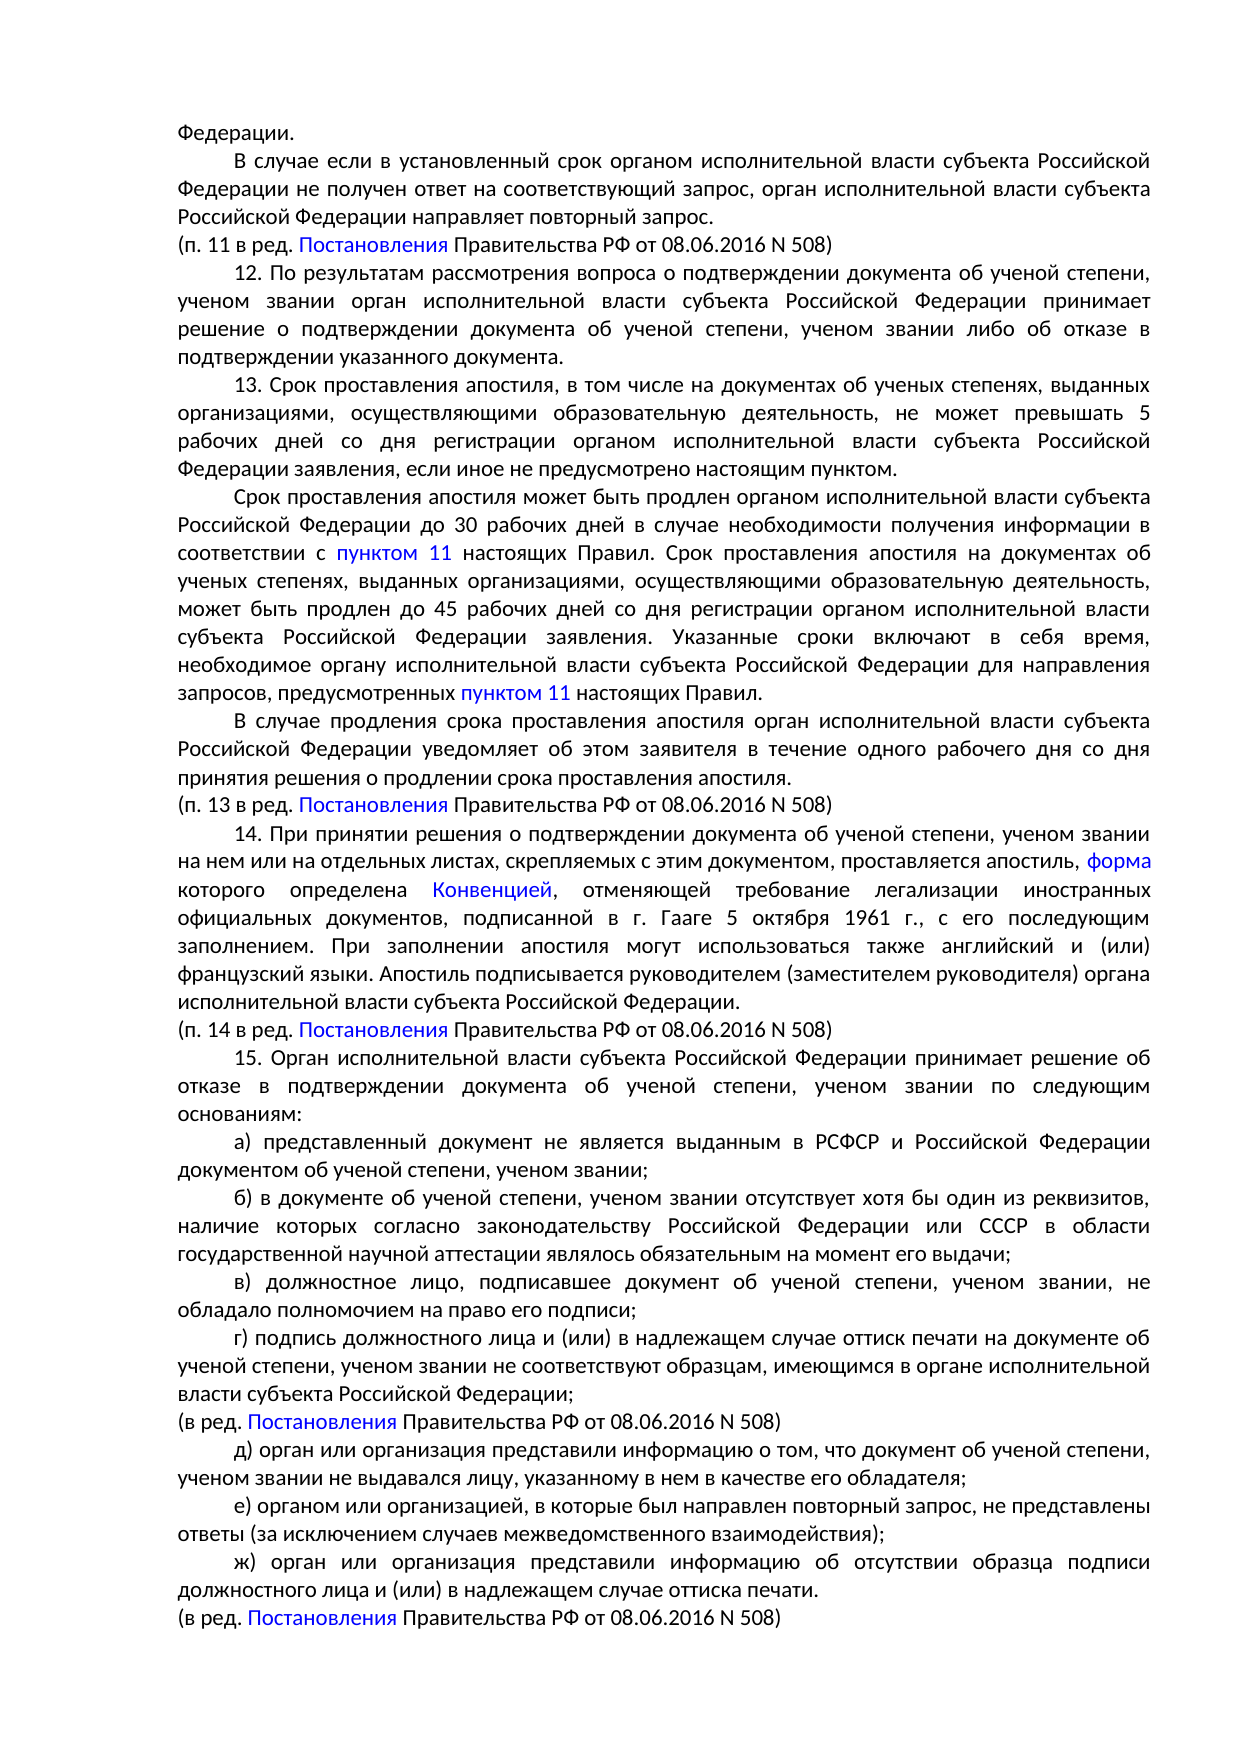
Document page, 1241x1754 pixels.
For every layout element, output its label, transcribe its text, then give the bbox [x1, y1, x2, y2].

text 15. Орган исполнительной власти субъекта Российской Федерации принимает решение об отказе в подтверждении документа об ученой степени, ученом звании по следующим основаниям: [177, 1043, 1152, 1127]
text в) должностное лицо, подписавшее документ об ученой степени, ученом звании, не обладало полномочием на право его подписи; [177, 1267, 1152, 1323]
text (п. 14 в ред. Постановления Правительства РФ от 08.06.2016 N 508) [177, 1015, 1152, 1043]
text (в ред. Постановления Правительства РФ от 08.06.2016 N 508) [177, 1603, 1152, 1631]
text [177, 118, 1152, 146]
text Срок проставления апостиля может быть продлен органом исполнительной власти субъекта Российской Федерации до 30 рабочих дней в случае необходимости получения информации в соответствии с пунктом 11 настоящих Правил. Срок проставления апостиля на документах об ученых степенях, выданных организациями, осуществляющими образовательную деятельность, может быть продлен до 45 рабочих дней со дня регистрации органом исполнительной власти субъекта Российской Федерации заявления. Указанные сроки включают в себя время, необходимое органу исполнительной власти субъекта Российской Федерации для направления запросов, предусмотренных пунктом 11 настоящих Правил. [177, 482, 1152, 707]
text (п. 11 в ред. Постановления Правительства РФ от 08.06.2016 N 508) [177, 230, 1152, 258]
text г) подпись должностного лица и (или) в надлежащем случае оттиск печати на документе об ученой степени, ученом звании не соответствуют образцам, имеющимся в органе исполнительной власти субъекта Российской Федерации; [177, 1323, 1152, 1407]
text б) в документе об ученой степени, ученом звании отсутствует хотя бы один из реквизитов, наличие которых согласно законодательству Российской Федерации или СССР в области государственной научной аттестации являлось обязательным на момент его выдачи; [177, 1183, 1152, 1267]
text (п. 13 в ред. Постановления Правительства РФ от 08.06.2016 N 508) [177, 791, 1152, 819]
text 14. При принятии решения о подтверждении документа об ученой степени, ученом звании на нем или на отдельных листах, скрепляемых с этим документом, проставляется апостиль, форма которого определена Конвенцией, отменяющей требование легализации иностранных официальных документов, подписанной в г. Гааге 5 октября 1961 г., с его последующим заполнением. При заполнении апостиля могут использоваться также английский и (или) французский языки. Апостиль подписывается руководителем (заместителем руководителя) органа исполнительной власти субъекта Российской Федерации. [177, 819, 1152, 1015]
text В случае продления срока проставления апостиля орган исполнительной власти субъекта Российской Федерации уведомляет об этом заявителя в течение одного рабочего дня со дня принятия решения о продлении срока проставления апостиля. [177, 707, 1152, 791]
text В случае если в установленный срок органом исполнительной власти субъекта Российской Федерации не получен ответ на соответствующий запрос, орган исполнительной власти субъекта Российской Федерации направляет повторный запрос. [177, 146, 1152, 230]
text д) орган или организация представили информацию о том, что документ об ученой степени, ученом звании не выдавался лицу, указанному в нем в качестве его обладателя; [177, 1435, 1152, 1491]
text ж) орган или организация представили информацию об отсутствии образца подписи должностного лица и (или) в надлежащем случае оттиска печати. [177, 1547, 1152, 1603]
text (в ред. Постановления Правительства РФ от 08.06.2016 N 508) [177, 1407, 1152, 1435]
text 13. Срок проставления апостиля, в том числе на документах об ученых степенях, выданных организациями, осуществляющими образовательную деятельность, не может превышать 5 рабочих дней со дня регистрации органом исполнительной власти субъекта Российской Федерации заявления, если иное не предусмотрено настоящим пунктом. [177, 370, 1152, 482]
text а) представленный документ не является выданным в РСФСР и Российской Федерации документом об ученой степени, ученом звании; [177, 1127, 1152, 1183]
text 12. По результатам рассмотрения вопроса о подтверждении документа об ученой степени, ученом звании орган исполнительной власти субъекта Российской Федерации принимает решение о подтверждении документа об ученой степени, ученом звании либо об отказе в подтверждении указанного документа. [177, 258, 1152, 370]
text е) органом или организацией, в которые был направлен повторный запрос, не представлены ответы (за исключением случаев межведомственного взаимодействия); [177, 1491, 1152, 1547]
